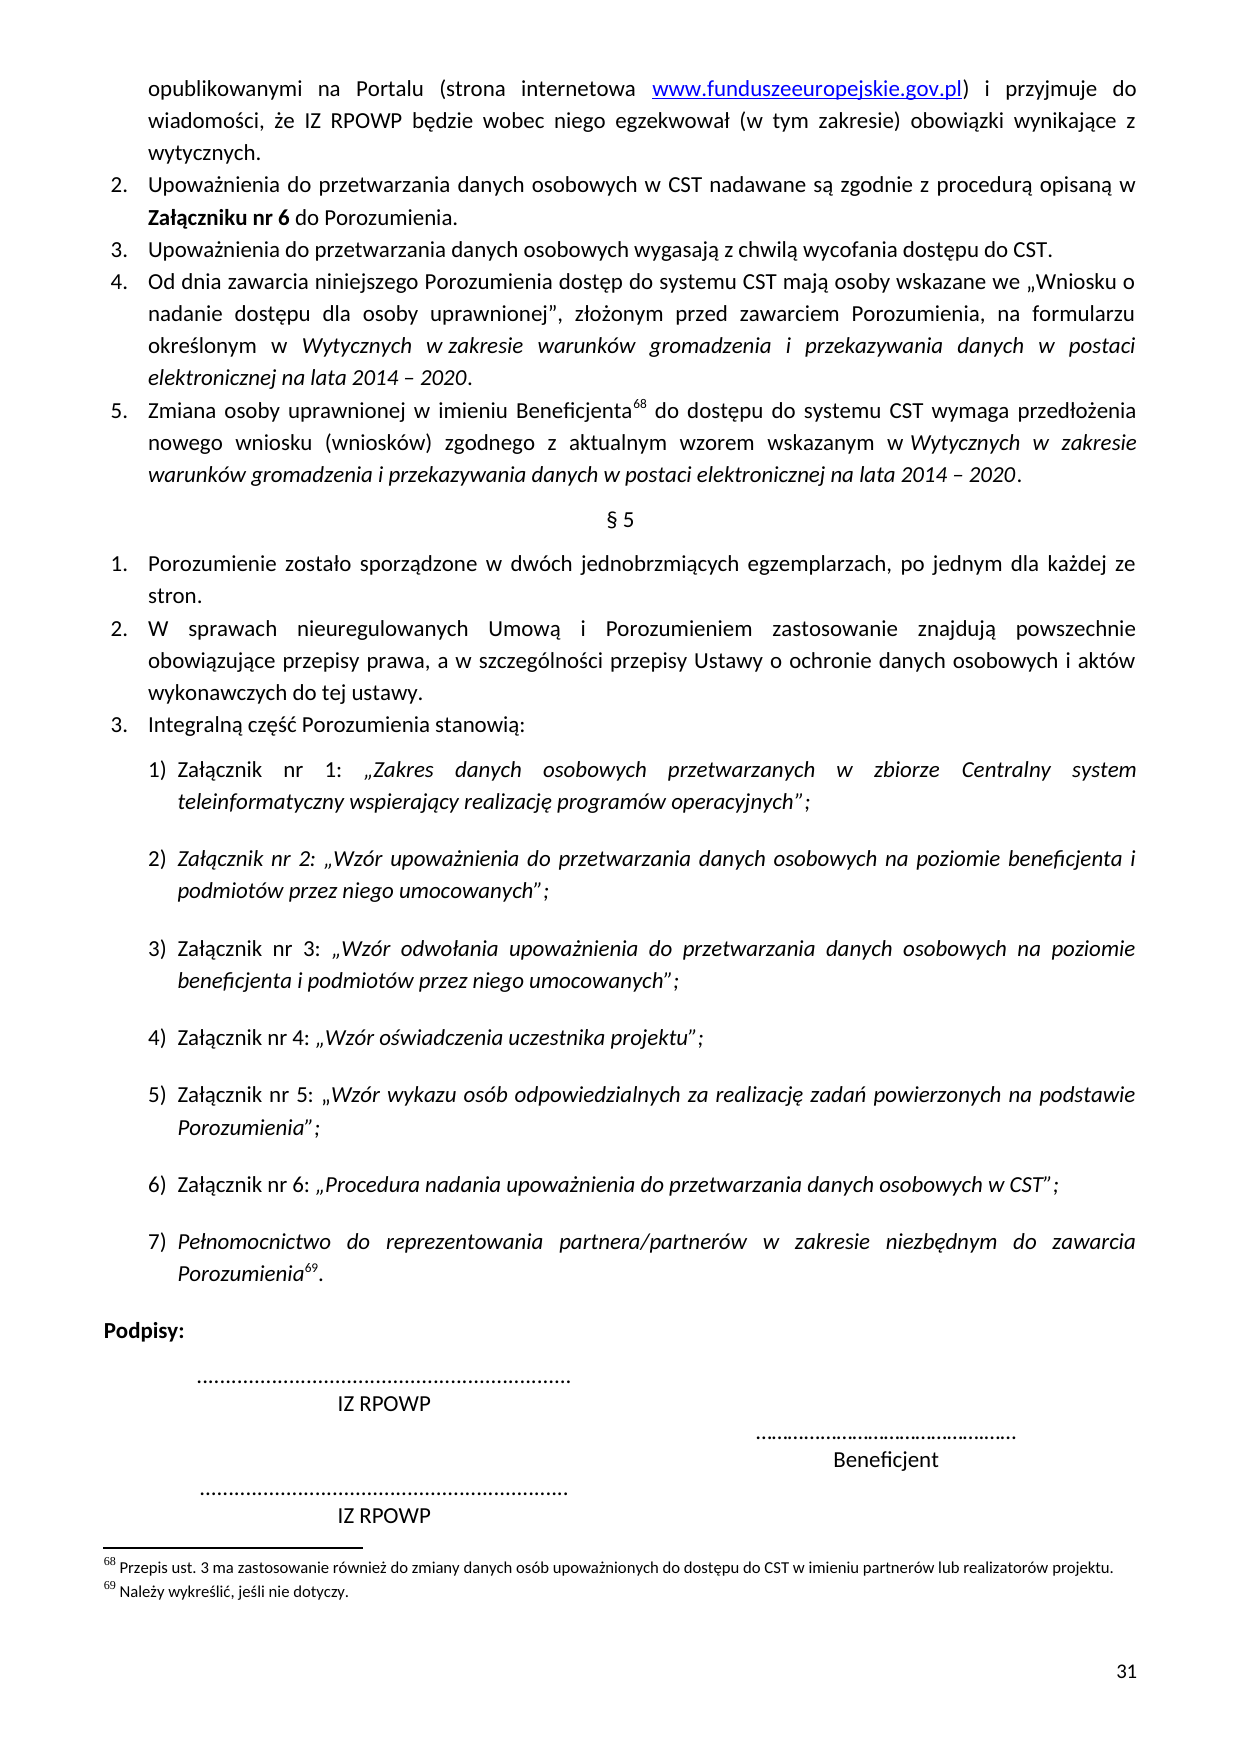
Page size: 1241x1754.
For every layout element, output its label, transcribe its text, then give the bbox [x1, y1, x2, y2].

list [110, 74, 1137, 166]
list Załącznik nr 2: „Wzór upoważnienia do przetwarzania danych osobowych na poziomie beneficjenta i podmiotów przez niego umocowanych”; [148, 844, 1137, 905]
text IZ RPOWP [103, 1501, 664, 1529]
text ................................................................. [103, 1361, 664, 1389]
list Integralną część Porozumienia stanowią: [110, 710, 1137, 738]
list Załącznik nr 3: „Wzór odwołania upoważnienia do przetwarzania danych osobowych na poziomie beneficjenta i podmiotów przez niego umocowanych”; [148, 934, 1137, 994]
list Od dnia zawarcia niniejszego Porozumienia dostęp do systemu CST mają osoby wskazane we „Wniosku o nadanie dostępu dla osoby uprawnionej”, złożonym przed zawarciem Porozumienia, na formularzu określonym w Wytycznych w zakresie warunków gromadzenia i przekazywania danych w postaci elektronicznej na lata 2014 – 2020. [110, 267, 1137, 392]
list Załącznik nr 1: „Zakres danych osobowych przetwarzanych w zbiorze Centralny system teleinformatyczny wspierający realizację programów operacyjnych”; [148, 755, 1137, 815]
list Upoważnienia do przetwarzania danych osobowych wygasają z chwilą wycofania dostępu do CST. [110, 235, 1137, 263]
list Załącznik nr 4: „Wzór oświadczenia uczestnika projektu”; [148, 1023, 1137, 1051]
list Pełnomocnictwo do reprezentowania partnera/partnerów w zakresie niezbędnym do zawarcia Porozumienia. [148, 1227, 1137, 1287]
list Zmiana osoby uprawnionej w imieniu Beneficjenta do dostępu do systemu CST wymaga przedłożenia nowego wniosku (wniosków) zgodnego z aktualnym wzorem wskazanym w Wytycznych w zakresie warunków gromadzenia i przekazywania danych w postaci elektronicznej na lata 2014 – 2020. [110, 396, 1137, 488]
text IZ RPOWP [103, 1389, 664, 1417]
text Podpisy: [103, 1316, 988, 1344]
list Załącznik nr 5: „Wzór wykazu osób odpowiedzialnych za realizację zadań powierzonych na podstawie Porozumienia”; [148, 1080, 1137, 1141]
text Beneficjent [635, 1445, 1137, 1473]
text ………...………………………….…… [635, 1417, 1137, 1445]
list Porozumienie zostało sporządzone w dwóch jednobrzmiących egzemplarzach, po jednym dla każdej ze stron. [110, 549, 1137, 610]
list Załącznik nr 6: „Procedura nadania upoważnienia do przetwarzania danych osobowych w CST”; [148, 1170, 1137, 1198]
list Upoważnienia do przetwarzania danych osobowych w CST nadawane są zgodnie z procedurą opisaną w Załączniku nr 6 do Porozumienia. [110, 170, 1137, 231]
text ................................................................ [103, 1473, 664, 1501]
text § 5 [103, 505, 1137, 533]
list W sprawach nieuregulowanych Umową i Porozumieniem zastosowanie znajdują powszechnie obowiązujące przepisy prawa, a w szczególności przepisy Ustawy o ochronie danych osobowych i aktów wykonawczych do tej ustawy. [110, 614, 1137, 706]
